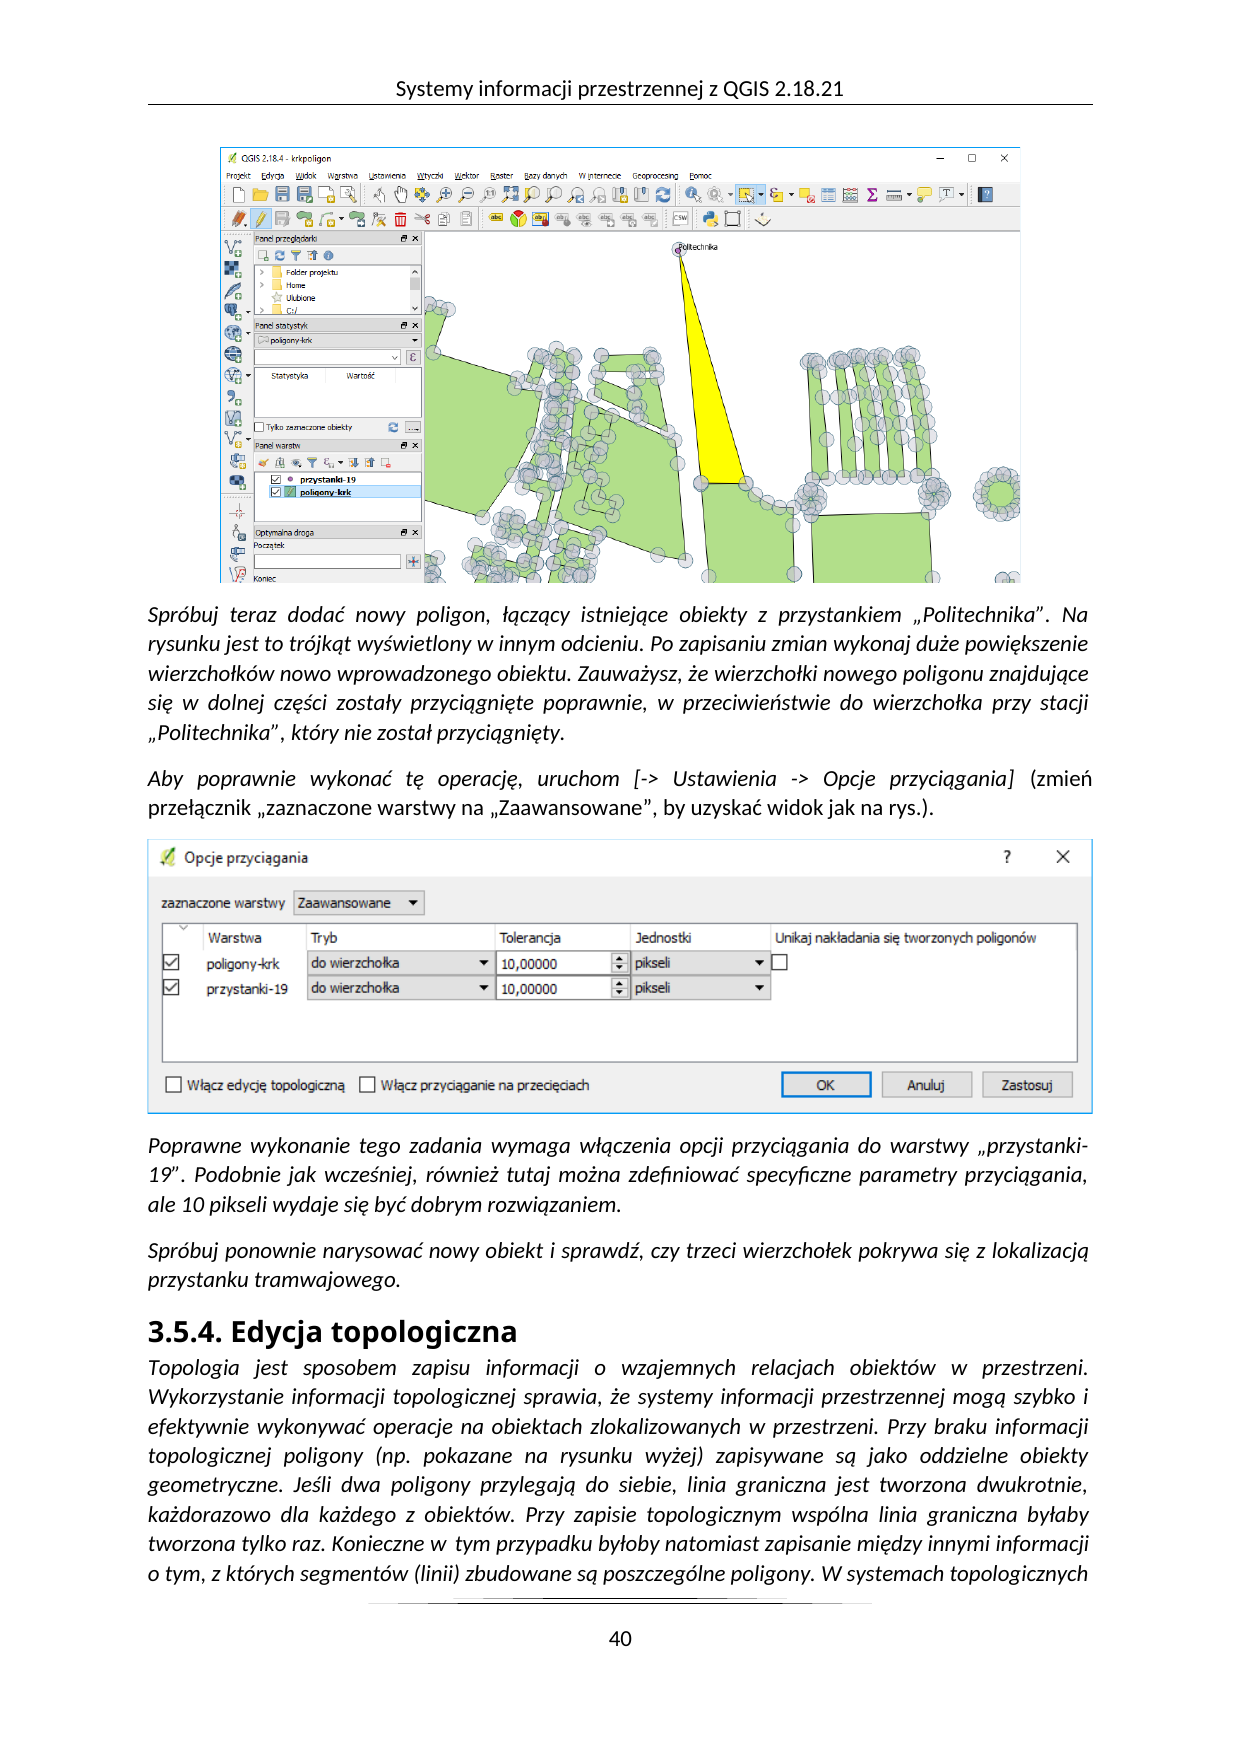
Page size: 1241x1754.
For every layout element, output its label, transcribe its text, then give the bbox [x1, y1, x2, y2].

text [148, 1353, 1093, 1587]
text Poprawne wykonanie tego zadania wymaga włączenia opcji przyciągania do warstwy „przystanki-19”. Podobnie jak wcześniej, również tutaj można zdefiniować specyficzne parametry przyciągania, ale 10 pikseli wydaje się być dobrym rozwiązaniem. [148, 1131, 1093, 1218]
text Spróbuj ponownie narysować nowy obiekt i sprawdź, czy trzeci wierzchołek pokrywa się z lokalizacją przystanku tramwajowego. [148, 1236, 1093, 1293]
subtitle 3.5.4. Edycja topologiczna [148, 1311, 1093, 1351]
text Aby poprawnie wykonać tę operację, uruchom [-> Ustawienia -> Opcje przyciągania] (zmień przełącznik „zaznaczone warstwy na „Zaawansowane”, by uzyskać widok jak na rys.). [148, 764, 1093, 821]
picture [220, 147, 1020, 583]
text Spróbuj teraz dodać nowy poligon, łączący istniejące obiekty z przystankiem „Politechnika”. Na rysunku jest to trójkąt wyświetlony w innym odcieniu. Po zapisaniu zmian wykonaj duże powiększenie wierzchołków nowo wprowadzonego obiektu. Zauważysz, że wierzchołki nowego poligonu znajdujące się w dolnej części zostały przyciągnięte poprawnie, w przeciwieństwie do wierzchołka przy stacji „Politechnika”, który nie został przyciągnięty. [148, 600, 1093, 746]
picture [147, 839, 1093, 1114]
